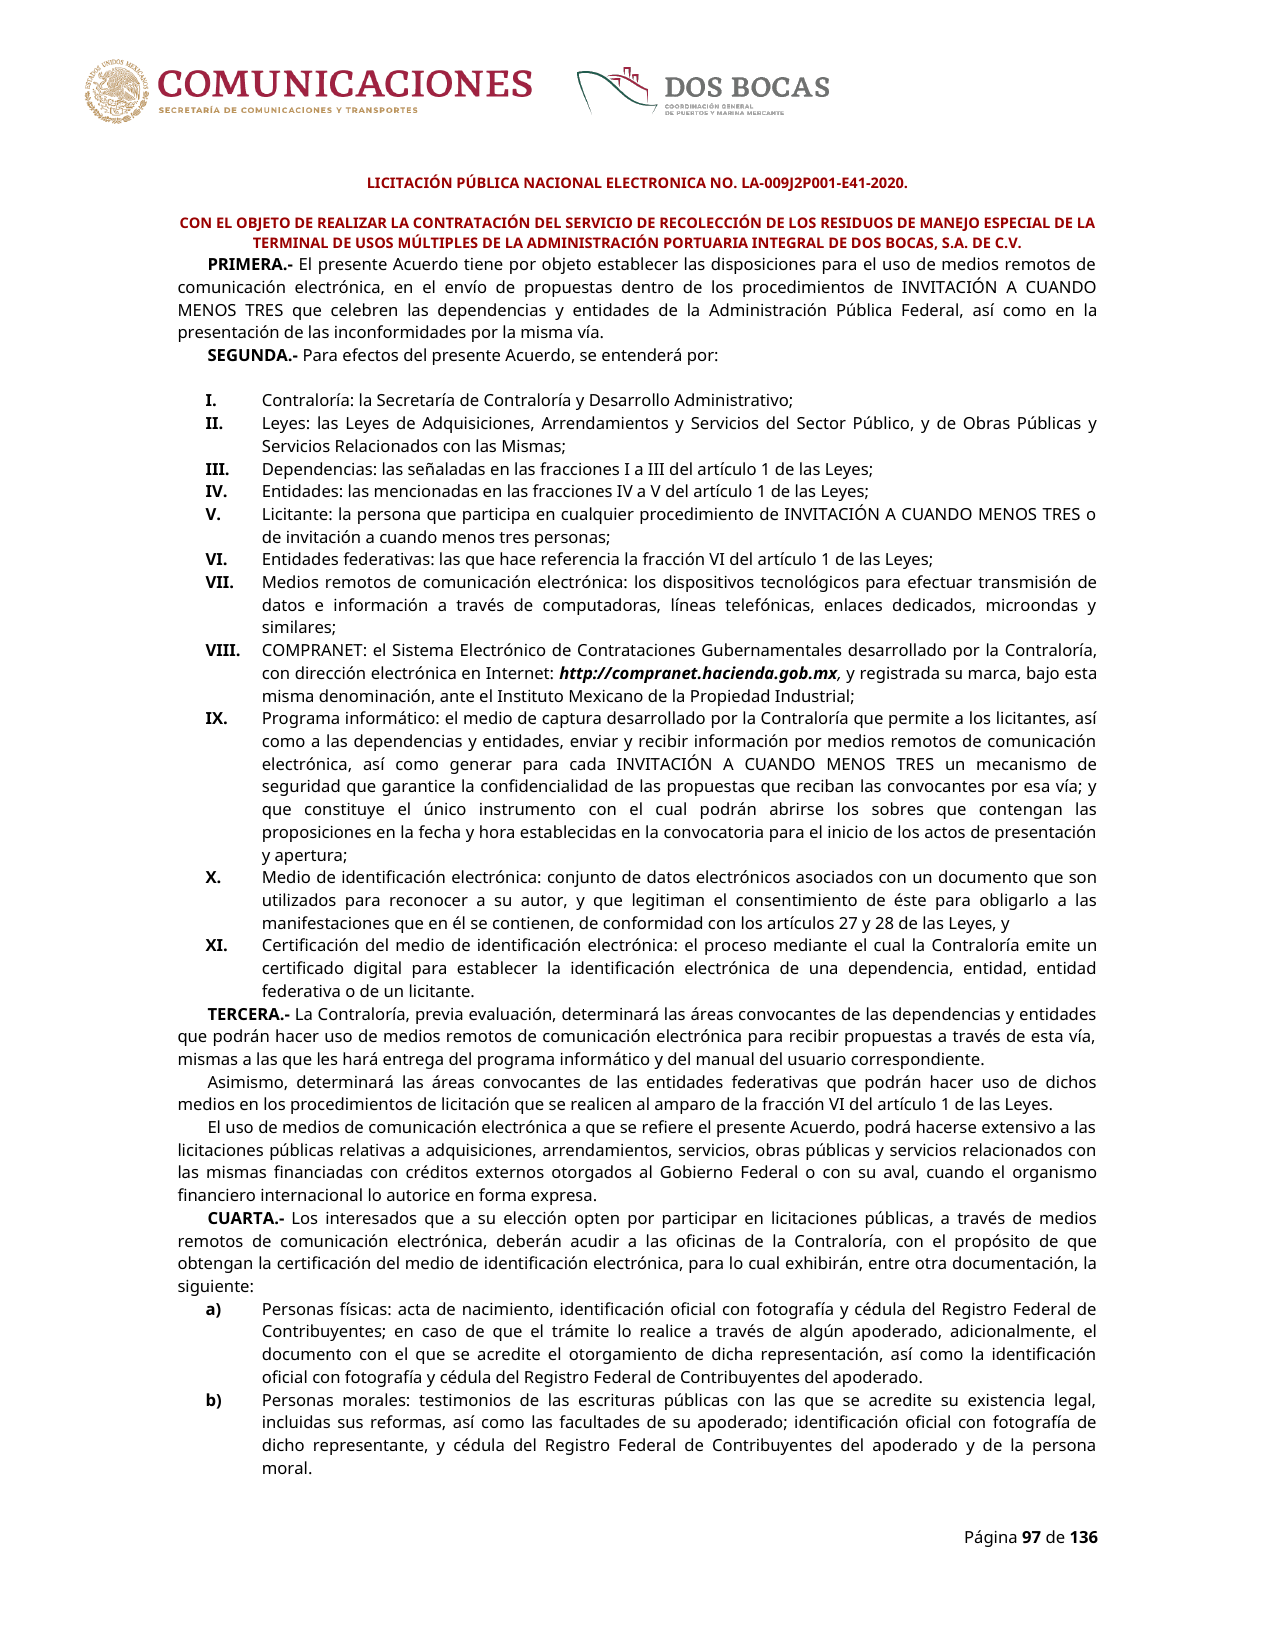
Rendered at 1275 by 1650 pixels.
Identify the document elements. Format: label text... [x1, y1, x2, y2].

text VI. Entidades federativas: las que hace referencia la fracción VI del artículo 1 de las Leyes; [205, 548, 1098, 571]
text a) Personas físicas: acta de nacimiento, identificación oficial con fotografía y cédula del Registro Federal de Contribuyentes; en caso de que el trámite lo realice a través de algún apoderado, adicionalmente, el documento con el que se acredite el otorgamiento de dicha representación, así como la identificación oficial con fotografía y cédula del Registro Federal de Contribuyentes del apoderado. [205, 1297, 1098, 1388]
text VIII. COMPRANET: el Sistema Electrónico de Contrataciones Gubernamentales desarrollado por la Contraloría, con dirección electrónica en Internet: http://compranet.hacienda.gob.mx, y registrada su marca, bajo esta misma denominación, ante el Instituto Mexicano de la Propiedad Industrial; [205, 639, 1098, 707]
text Asimismo, determinará las áreas convocantes de las entidades federativas que podrán hacer uso de dichos medios en los procedimientos de licitación que se realicen al amparo de la fracción VI del artículo 1 de las Leyes. [177, 1070, 1098, 1116]
text I. Contraloría: la Secretaría de Contraloría y Desarrollo Administrativo; [205, 389, 1098, 412]
text TERCERA.- La Contraloría, previa evaluación, determinará las áreas convocantes de las dependencias y entidades que podrán hacer uso de medios remotos de comunicación electrónica para recibir propuestas a través de esta vía, mismas a las que les hará entrega del programa informático y del manual del usuario correspondiente. [177, 1002, 1098, 1070]
picture [577, 67, 829, 115]
text XI. Certificación del medio de identificación electrónica: el proceso mediante el cual la Contraloría emite un certificado digital para establecer la identificación electrónica de una dependencia, entidad, entidad federativa o de un licitante. [205, 934, 1098, 1002]
text III. Dependencias: las señaladas en las fracciones I a III del artículo 1 de las Leyes; [205, 457, 1098, 480]
text X. Medio de identificación electrónica: conjunto de datos electrónicos asociados con un documento que son utilizados para reconocer a su autor, y que legitiman el consentimiento de éste para obligarlo a las manifestaciones que en él se contienen, de conformidad con los artículos 27 y 28 de las Leyes, y [205, 866, 1098, 934]
text IV. Entidades: las mencionadas en las fracciones IV a V del artículo 1 de las Leyes; [205, 480, 1098, 503]
text V. Licitante: la persona que participa en cualquier procedimiento de INVITACIÓN A CUANDO MENOS TRES o de invitación a cuando menos tres personas; [205, 503, 1098, 548]
text II. Leyes: las Leyes de Adquisiciones, Arrendamientos y Servicios del Sector Público, y de Obras Públicas y Servicios Relacionados con las Mismas; [205, 412, 1098, 457]
text PRIMERA.- El presente Acuerdo tiene por objeto establecer las disposiciones para el uso de medios remotos de comunicación electrónica, en el envío de propuestas dentro de los procedimientos de INVITACIÓN A CUANDO MENOS TRES que celebren las dependencias y entidades de la Administración Pública Federal, así como en la presentación de las inconformidades por la misma vía. [177, 253, 1098, 344]
text El uso de medios de comunicación electrónica a que se refiere el presente Acuerdo, podrá hacerse extensivo a las licitaciones públicas relativas a adquisiciones, arrendamientos, servicios, obras públicas y servicios relacionados con las mismas financiadas con créditos externos otorgados al Gobierno Federal o con su aval, cuando el organismo financiero internacional lo autorice en forma expresa. [177, 1116, 1098, 1207]
text CUARTA.- Los interesados que a su elección opten por participar en licitaciones públicas, a través de medios remotos de comunicación electrónica, deberán acudir a las oficinas de la Contraloría, con el propósito de que obtengan la certificación del medio de identificación electrónica, para lo cual exhibirán, entre otra documentación, la siguiente: [177, 1207, 1098, 1297]
text b) Personas morales: testimonios de las escrituras públicas con las que se acredite su existencia legal, incluidas sus reformas, así como las facultades de su apoderado; identificación oficial con fotografía de dicho representante, y cédula del Registro Federal de Contribuyentes del apoderado y de la persona moral. [205, 1388, 1098, 1479]
text VII. Medios remotos de comunicación electrónica: los dispositivos tecnológicos para efectuar transmisión de datos e información a través de computadoras, líneas telefónicas, enlaces dedicados, microondas y similares; [205, 571, 1098, 639]
text IX. Programa informático: el medio de captura desarrollado por la Contraloría que permite a los licitantes, así como a las dependencias y entidades, enviar y recibir información por medios remotos de comunicación electrónica, así como generar para cada INVITACIÓN A CUANDO MENOS TRES un mecanismo de seguridad que garantice la confidencialidad de las propuestas que reciban las convocantes por esa vía; y que constituye el único instrumento con el cual podrán abrirse los sobres que contengan las proposiciones en la fecha y hora establecidas en la convocatoria para el inicio de los actos de presentación y apertura; [205, 707, 1098, 866]
picture [80, 51, 536, 134]
text SEGUNDA.- Para efectos del presente Acuerdo, se entenderá por: [177, 344, 1098, 366]
